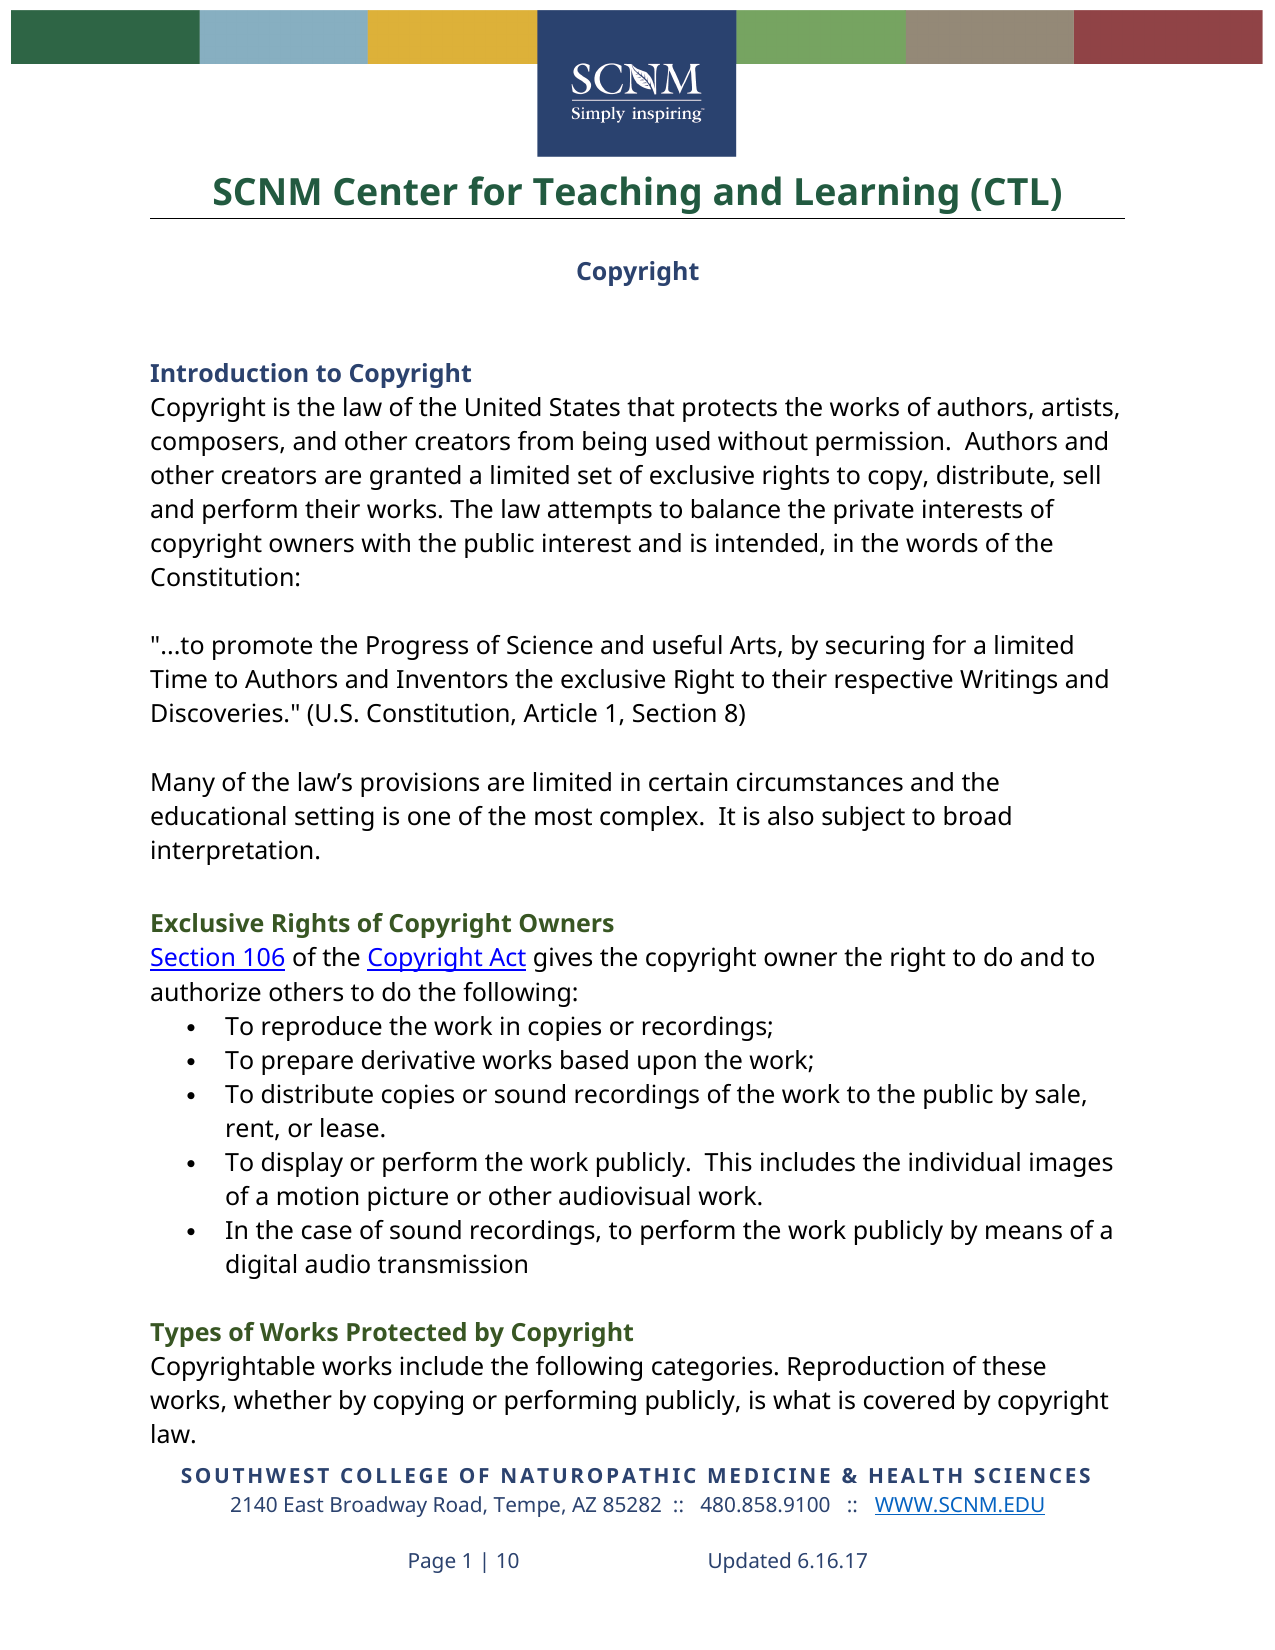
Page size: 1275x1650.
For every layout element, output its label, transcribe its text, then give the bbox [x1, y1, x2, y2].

subtitle Copyright [150, 253, 1125, 287]
subtitle Exclusive Rights of Copyright Owners [150, 906, 1125, 940]
list To distribute copies or sound recordings of the work to the public by sale, rent, or lease. [187, 1076, 1125, 1144]
list To display or perform the work publicly. This includes the individual images of a motion picture or other audiovisual work. [187, 1144, 1125, 1213]
text Copyrightable works include the following categories. Reproduction of these works, whether by copying or performing publicly, is what is covered by copyright law. [150, 1349, 1125, 1451]
subtitle Types of Works Protected by Copyright [150, 1315, 1125, 1349]
list To prepare derivative works based upon the work; [187, 1042, 1125, 1076]
text "...to promote the Progress of Science and useful Arts, by securing for a limited Time to Authors and Inventors the exclusive Right to their respective Writings and Discoveries." (U.S. Constitution, Article 1, Section 8) [150, 628, 1125, 730]
subtitle Introduction to Copyright [150, 355, 1125, 389]
text Section 106 of the Copyright Act gives the copyright owner the right to do and to authorize others to do the following: [150, 940, 1125, 1008]
text Many of the law’s provisions are limited in certain circumstances and the educational setting is one of the most complex. It is also subject to broad interpretation. [150, 764, 1125, 866]
picture [11, 10, 1263, 157]
list In the case of sound recordings, to perform the work publicly by means of a digital audio transmission [187, 1213, 1125, 1281]
list To reproduce the work in copies or recordings; [187, 1008, 1125, 1042]
text Copyright is the law of the United States that protects the works of authors, artists, composers, and other creators from being used without permission. Authors and other creators are granted a limited set of exclusive rights to copy, distribute, sell and perform their works. The law attempts to balance the private interests of copyright owners with the public interest and is intended, in the words of the Constitution: [150, 389, 1125, 594]
